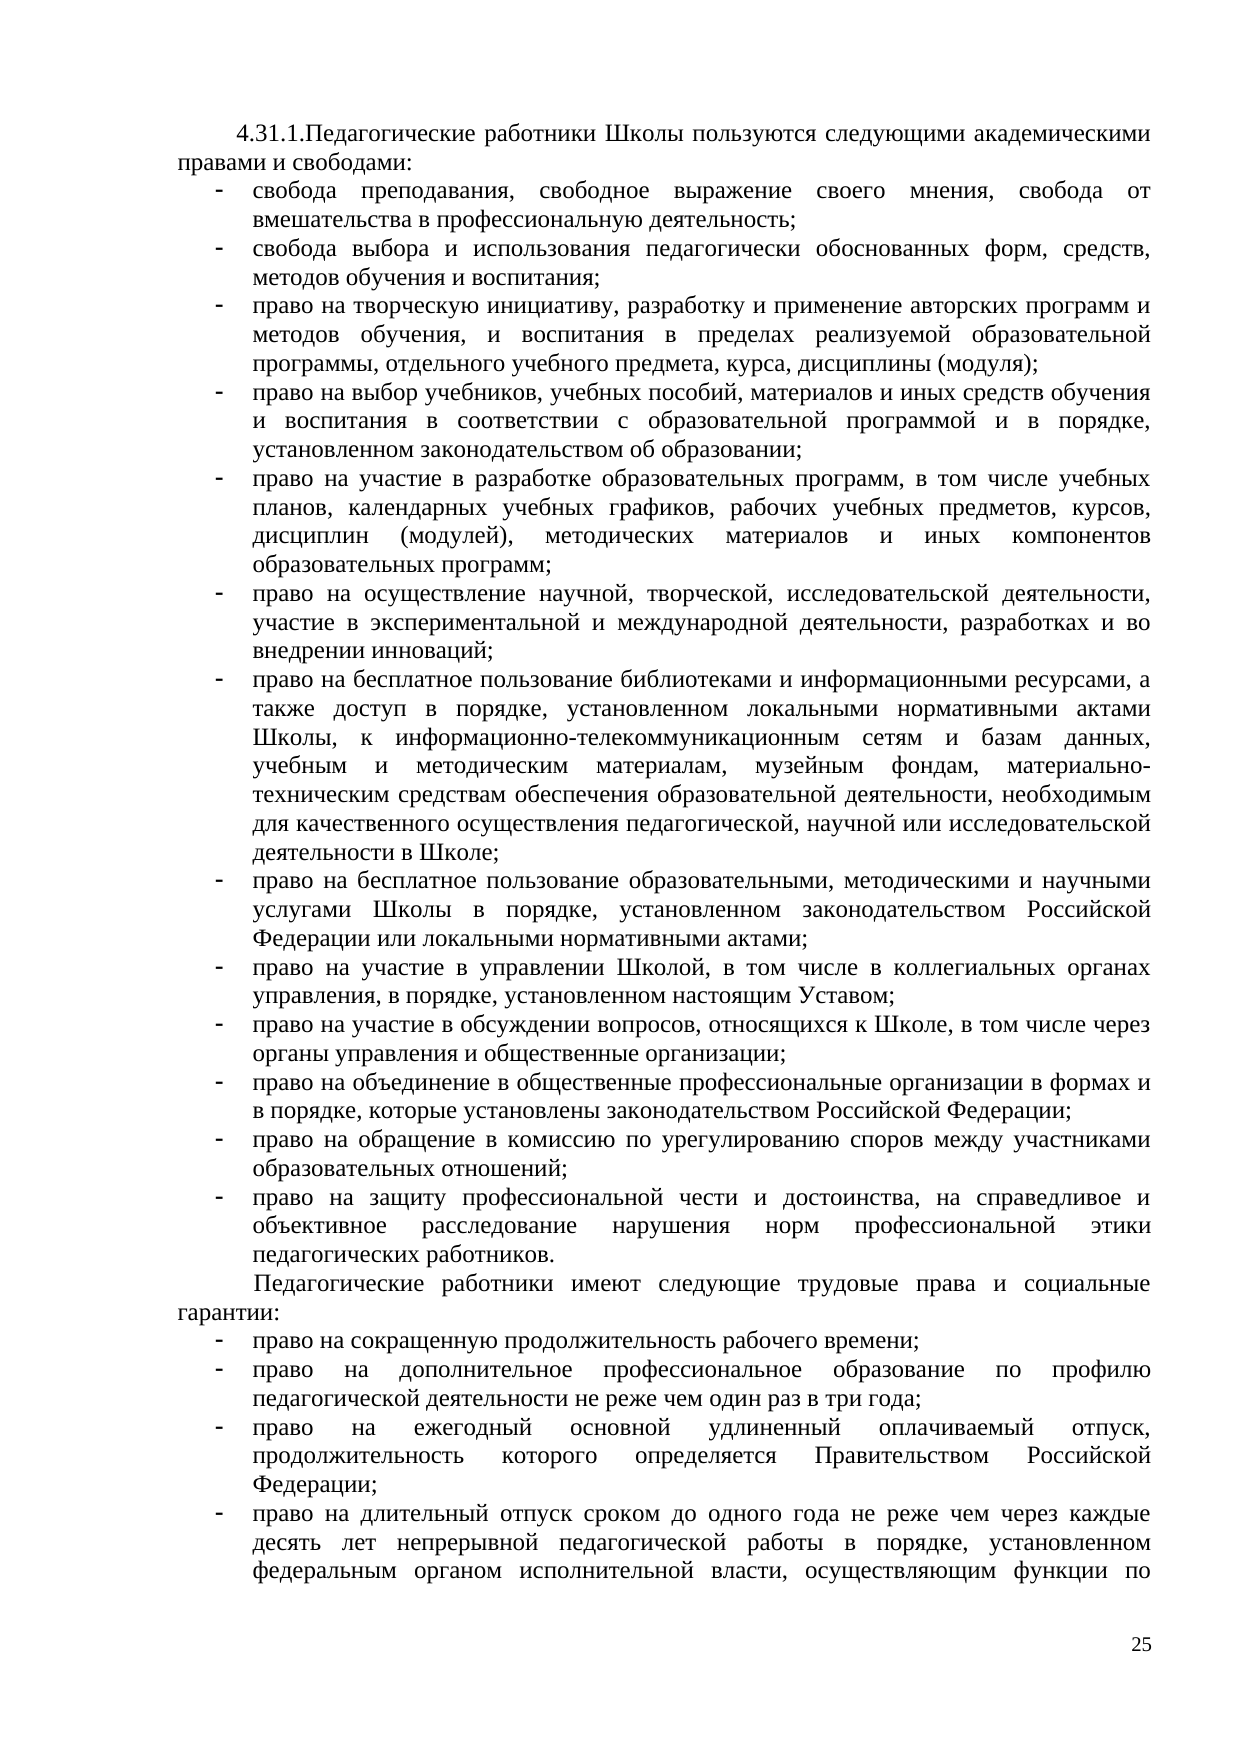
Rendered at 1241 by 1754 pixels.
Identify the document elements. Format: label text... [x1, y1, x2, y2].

list право на участие в управлении Школой, в том числе в коллегиальных органах управления, в порядке, установленном настоящим Уставом; [215, 952, 1152, 1009]
list право на дополнительное профессиональное образование по профилю педагогической деятельности не реже чем один раз в три года; [215, 1354, 1152, 1412]
list право на обращение в комиссию по урегулированию споров между участниками образовательных отношений; [215, 1124, 1152, 1182]
list свобода преподавания, свободное выражение своего мнения, свобода от вмешательства в профессиональную деятельность; [215, 176, 1152, 233]
list право на ежегодный основной удлиненный оплачиваемый отпуск, продолжительность которого определяется Правительством Российской Федерации; [215, 1412, 1152, 1498]
text 4.31.1.Педагогические работники Школы пользуются следующими академическими правами и свободами: [177, 118, 1152, 176]
list право на участие в обсуждении вопросов, относящихся к Школе, в том числе через органы управления и общественные организации; [215, 1009, 1152, 1067]
list право на сокращенную продолжительность рабочего времени; [215, 1326, 1152, 1354]
list право на бесплатное пользование библиотеками и информационными ресурсами, а также доступ в порядке, установленном локальными нормативными актами Школы, к информационно-телекоммуникационным сетям и базам данных, учебным и методическим материалам, музейным фондам, материально-техническим средствам обеспечения образовательной деятельности, необходимым для качественного осуществления педагогической, научной или исследовательской деятельности в Школе; [215, 664, 1152, 866]
list свобода выбора и использования педагогически обоснованных форм, средств, методов обучения и воспитания; [215, 233, 1152, 291]
list право на творческую инициативу, разработку и применение авторских программ и методов обучения, и воспитания в пределах реализуемой образовательной программы, отдельного учебного предмета, курса, дисциплины (модуля); [215, 291, 1152, 377]
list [215, 1498, 1152, 1584]
list право на объединение в общественные профессиональные организации в формах и в порядке, которые установлены законодательством Российской Федерации; [215, 1067, 1152, 1124]
list право на выбор учебников, учебных пособий, материалов и иных средств обучения и воспитания в соответствии с образовательной программой и в порядке, установленном законодательством об образовании; [215, 377, 1152, 463]
text Педагогические работники имеют следующие трудовые права и социальные гарантии: [177, 1268, 1152, 1326]
list право на защиту профессиональной чести и достоинства, на справедливое и объективное расследование нарушения норм профессиональной этики педагогических работников. [215, 1182, 1152, 1268]
list право на бесплатное пользование образовательными, методическими и научными услугами Школы в порядке, установленном законодательством Российской Федерации или локальными нормативными актами; [215, 866, 1152, 952]
list право на осуществление научной, творческой, исследовательской деятельности, участие в экспериментальной и международной деятельности, разработках и во внедрении инноваций; [215, 578, 1152, 664]
list право на участие в разработке образовательных программ, в том числе учебных планов, календарных учебных графиков, рабочих учебных предметов, курсов, дисциплин (модулей), методических материалов и иных компонентов образовательных программ; [215, 463, 1152, 578]
